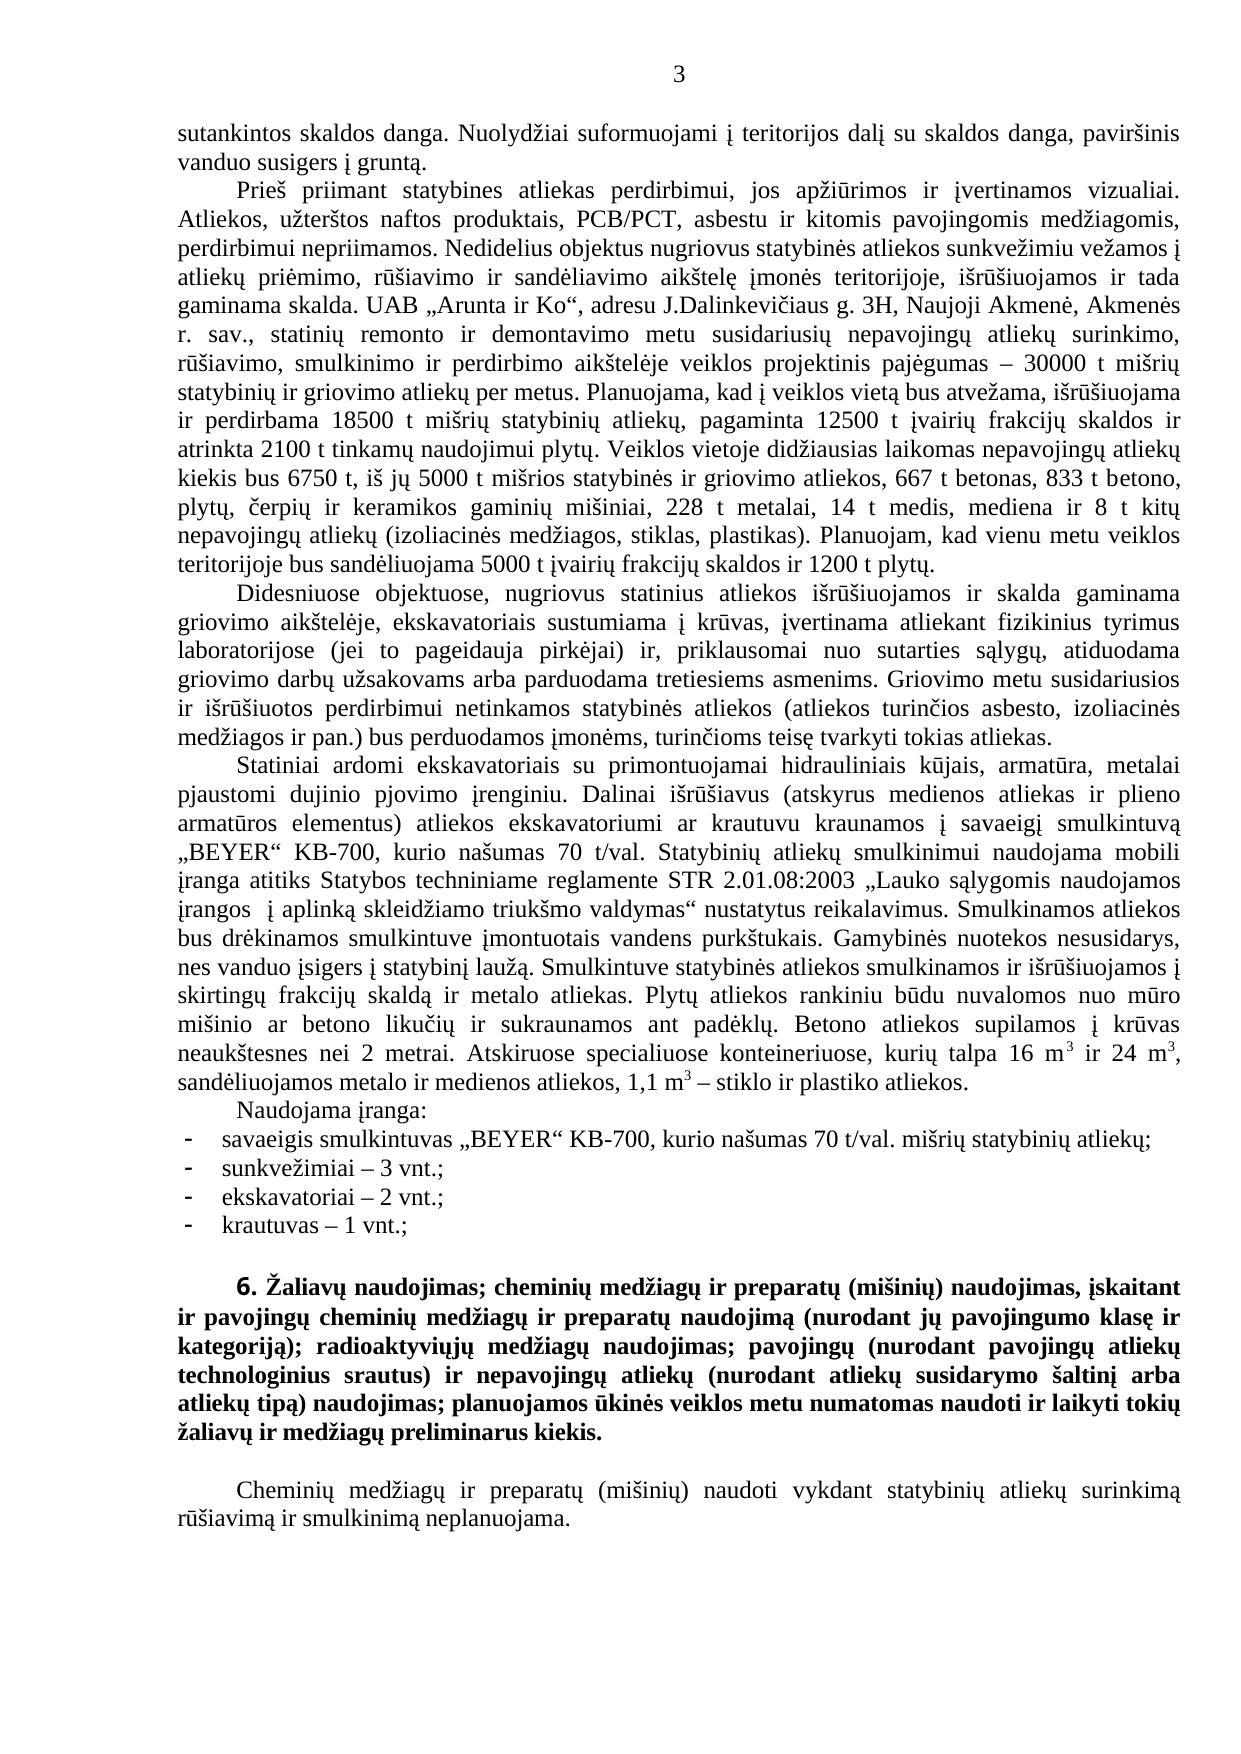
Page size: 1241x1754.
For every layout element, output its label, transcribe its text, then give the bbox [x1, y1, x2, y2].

list savaeigis smulkintuvas „BEYER“ KB-700, kurio našumas 70 t/val. mišrių statybinių atliekų; [184, 1124, 1181, 1153]
text Didesniuose objektuose, nugriovus statinius atliekos išrūšiuojamos ir skalda gaminama griovimo aikštelėje, ekskavatoriais sustumiama į krūvas, įvertinama atliekant fizikinius tyrimus laboratorijose (jei to pageidauja pirkėjai) ir, priklausomai nuo sutarties sąlygų, atiduodama griovimo darbų užsakovams arba parduodama tretiesiems asmenims. Griovimo metu susidariusios ir išrūšiuotos perdirbimui netinkamos statybinės atliekos (atliekos turinčios asbesto, izoliacinės medžiagos ir pan.) bus perduodamos įmonėms, turinčioms teisę tvarkyti tokias atliekas. [177, 578, 1181, 751]
text Cheminių medžiagų ir preparatų (mišinių) naudoti vykdant statybinių atliekų surinkimą rūšiavimą ir smulkinimą neplanuojama. [177, 1475, 1181, 1532]
list krautuvas – 1 vnt.; [184, 1211, 1181, 1239]
list ekskavatoriai – 2 vnt.; [184, 1182, 1181, 1211]
text 6. Žaliavų naudojimas; cheminių medžiagų ir preparatų (mišinių) naudojimas, įskaitant ir pavojingų cheminių medžiagų ir preparatų naudojimą (nurodant jų pavojingumo klasę ir kategoriją); radioaktyviųjų medžiagų naudojimas; pavojingų (nurodant pavojingų atliekų technologinius srautus) ir nepavojingų atliekų (nurodant atliekų susidarymo šaltinį arba atliekų tipą) naudojimas; planuojamos ūkinės veiklos metu numatomas naudoti ir laikyti tokių žaliavų ir medžiagų preliminarus kiekis. [177, 1268, 1181, 1446]
text Statiniai ardomi ekskavatoriais su primontuojamai hidrauliniais kūjais, armatūra, metalai pjaustomi dujinio pjovimo įrenginiu. Dalinai išrūšiavus (atskyrus medienos atliekas ir plieno armatūros elementus) atliekos ekskavatoriumi ar krautuvu kraunamos į savaeigį smulkintuvą „BEYER“ KB-700, kurio našumas 70 t/val. Statybinių atliekų smulkinimui naudojama mobili įranga atitiks Statybos techniniame reglamente STR 2.01.08:2003 „Lauko sąlygomis naudojamos įrangos į aplinką skleidžiamo triukšmo valdymas“ nustatytus reikalavimus. Smulkinamos atliekos bus drėkinamos smulkintuve įmontuotais vandens purkštukais. Gamybinės nuotekos nesusidarys, nes vanduo įsigers į statybinį laužą. Smulkintuve statybinės atliekos smulkinamos ir išrūšiuojamos į skirtingų frakcijų skaldą ir metalo atliekas. Plytų atliekos rankiniu būdu nuvalomos nuo mūro mišinio ar betono likučių ir sukraunamos ant padėklų. Betono atliekos supilamos į krūvas neaukštesnes nei 2 metrai. Atskiruose specialiuose konteineriuose, kurių talpa 16 m3 ir 24 m3, sandėliuojamos metalo ir medienos atliekos, 1,1 m3 – stiklo ir plastiko atliekos. [177, 751, 1181, 1096]
text Prieš priimant statybines atliekas perdirbimui, jos apžiūrimos ir įvertinamos vizualiai. Atliekos, užterštos naftos produktais, PCB/PCT, asbestu ir kitomis pavojingomis medžiagomis, perdirbimui nepriimamos. Nedidelius objektus nugriovus statybinės atliekos sunkvežimiu vežamos į atliekų priėmimo, rūšiavimo ir sandėliavimo aikštelę įmonės teritorijoje, išrūšiuojamos ir tada gaminama skalda. UAB „Arunta ir Ko“, adresu J.Dalinkevičiaus g. 3H, Naujoji Akmenė, Akmenės r. sav., statinių remonto ir demontavimo metu susidariusių nepavojingų atliekų surinkimo, rūšiavimo, smulkinimo ir perdirbimo aikštelėje veiklos projektinis pajėgumas – 30000 t mišrių statybinių ir griovimo atliekų per metus. Planuojama, kad į veiklos vietą bus atvežama, išrūšiuojama ir perdirbama 18500 t mišrių statybinių atliekų, pagaminta 12500 t įvairių frakcijų skaldos ir atrinkta 2100 t tinkamų naudojimui plytų. Veiklos vietoje didžiausias laikomas nepavojingų atliekų kiekis bus 6750 t, iš jų 5000 t mišrios statybinės ir griovimo atliekos, 667 t betonas, 833 t betono, plytų, čerpių ir keramikos gaminių mišiniai, 228 t metalai, 14 t medis, mediena ir 8 t kitų nepavojingų atliekų (izoliacinės medžiagos, stiklas, plastikas). Planuojam, kad vienu metu veiklos teritorijoje bus sandėliuojama 5000 t įvairių frakcijų skaldos ir 1200 t plytų. [177, 176, 1181, 578]
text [177, 118, 1181, 176]
list sunkvežimiai – 3 vnt.; [184, 1153, 1181, 1182]
text Naudojama įranga: [177, 1096, 1181, 1124]
